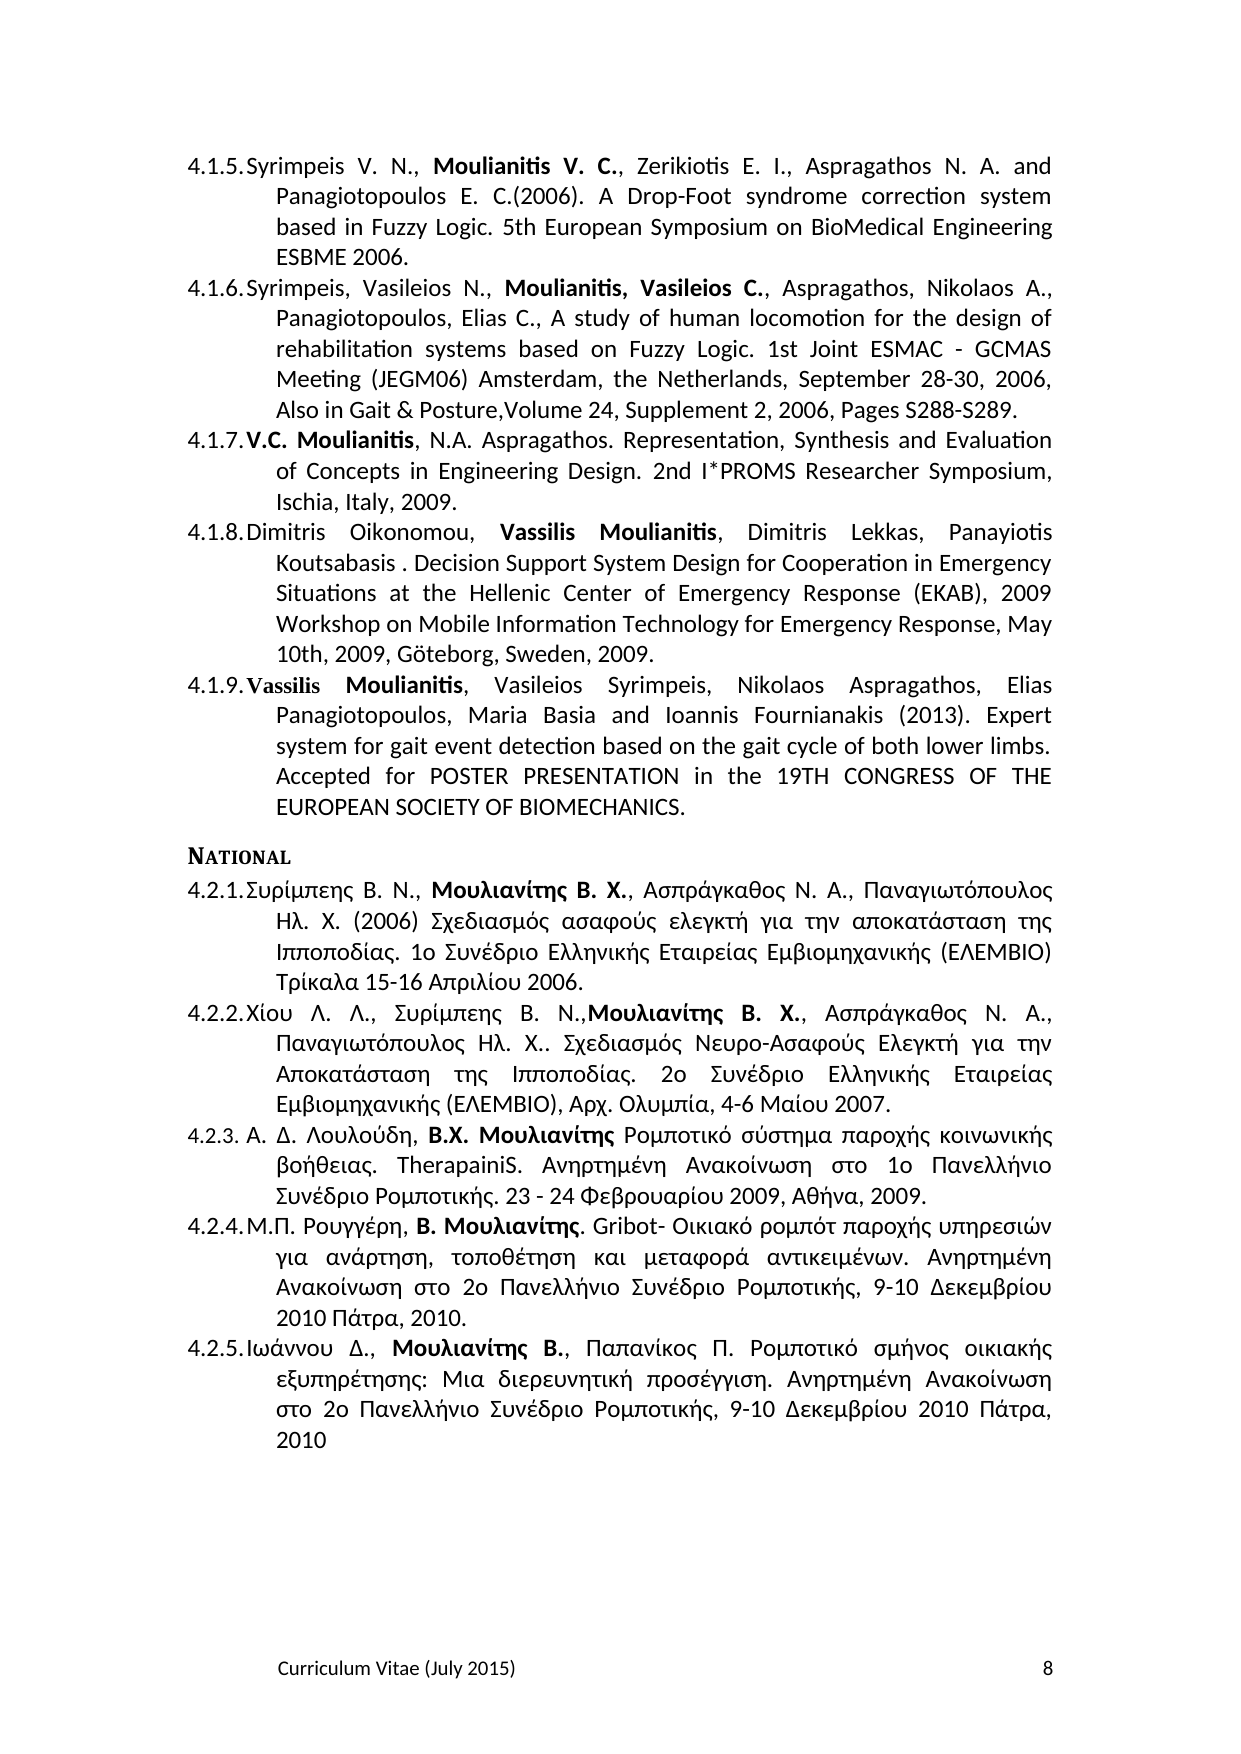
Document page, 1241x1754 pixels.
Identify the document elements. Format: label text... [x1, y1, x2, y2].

subtitle National [187, 842, 1053, 871]
list Dimitris Oikonomou, Vassilis Moulianitis, Dimitris Lekkas, Panayiotis Koutsabasis . Decision Support System Design for Cooperation in Emergency Situations at the Hellenic Center of Emergency Response (EKAB), 2009 Workshop on Mobile Information Technology for Emergency Response, May 10th, 2009, Göteborg, Sweden, 2009. [187, 516, 1053, 669]
list V.C. Moulianitis, N.A. Aspragathos. Representation, Synthesis and Evaluation of Concepts in Engineering Design. 2nd I*PROMS Researcher Symposium, Ischia, Italy, 2009. [187, 425, 1053, 516]
list A. Δ. Λουλούδη, Β.Χ. Μουλιανίτης Ρομποτικό σύστημα παροχής κοινωνικής βοήθειας. TherapainiS. Ανηρτημένη Ανακοίνωση στο 1ο Πανελλήνιο Συνέδριο Ρομποτικής. 23 - 24 Φεβρουαρίου 2009, Αθήνα, 2009. [187, 1119, 1053, 1210]
list Χίου Λ. Λ., Συρίμπεης Β. Ν.,Μουλιανίτης Β. Χ., Ασπράγκαθος Ν. Α., Παναγιωτόπουλος Ηλ. Χ.. Σχεδιασμός Νευρο-Ασαφούς Ελεγκτή για την Αποκατάσταση της Ιπποποδίας. 2o Συνέδριο Ελληνικής Εταιρείας Εμβιομηχανικής (ΕΛΕΜΒΙΟ), Αρχ. Ολυμπία, 4-6 Μαίου 2007. [187, 997, 1053, 1119]
list Ιωάννου Δ., Μουλιανίτης Β., Παπανίκος Π. Ρομποτικό σμήνος οικιακής εξυπηρέτησης: Μια διερευνητική προσέγγιση. Ανηρτημένη Ανακοίνωση στο 2o Πανελλήνιο Συνέδριο Ρομποτικής, 9-10 Δεκεμβρίου 2010 Πάτρα, 2010 [187, 1332, 1053, 1454]
list Μ.Π. Ρουγγέρη, Β. Μουλιανίτης. Gribot- Οικιακό ρομπότ παροχής υπηρεσιών για ανάρτηση, τοποθέτηση και μεταφορά αντικειμένων. Ανηρτημένη Ανακοίνωση στο 2o Πανελλήνιο Συνέδριο Ρομποτικής, 9-10 Δεκεμβρίου 2010 Πάτρα, 2010. [187, 1210, 1053, 1332]
list Vassilis Moulianitis, Vasileios Syrimpeis, Nikolaos Aspragathos, Elias Panagiotopoulos, Maria Basia and Ioannis Fournianakis (2013). Expert system for gait event detection based on the gait cycle of both lower limbs. Accepted for POSTER PRESENTATION in the 19TH CONGRESS OF THE EUROPEAN SOCIETY OF BIOMECHANICS. [187, 669, 1053, 821]
list Syrimpeis V. N., Moulianitis V. C., Zerikiotis E. I., Aspragathos N. A. and Panagiotopoulos E. C.(2006). A Drop-Foot syndrome correction system based in Fuzzy Logic. 5th European Symposium on BioMedical Engineering ESBME 2006. [187, 150, 1053, 272]
list Syrimpeis, Vasileios N., Moulianitis, Vasileios C., Aspragathos, Nikolaos A., Panagiotopoulos, Elias C., A study of human locomotion for the design of rehabilitation systems based on Fuzzy Logic. 1st Joint ESMAC - GCMAS Meeting (JEGM06) Amsterdam, the Netherlands, September 28-30, 2006, Also in Gait & Posture,Volume 24, Supplement 2, 2006, Pages S288-S289. [187, 272, 1053, 425]
list Συρίμπεης Β. Ν., Μουλιανίτης Β. Χ., Ασπράγκαθος Ν. Α., Παναγιωτόπουλος Ηλ. Χ. (2006) Σχεδιασμός ασαφούς ελεγκτή για την αποκατάσταση της Ιπποποδίας. 1o Συνέδριο Ελληνικής Εταιρείας Εμβιομηχανικής (ΕΛΕΜΒΙΟ) Τρίκαλα 15-16 Απριλίου 2006. [187, 875, 1053, 997]
